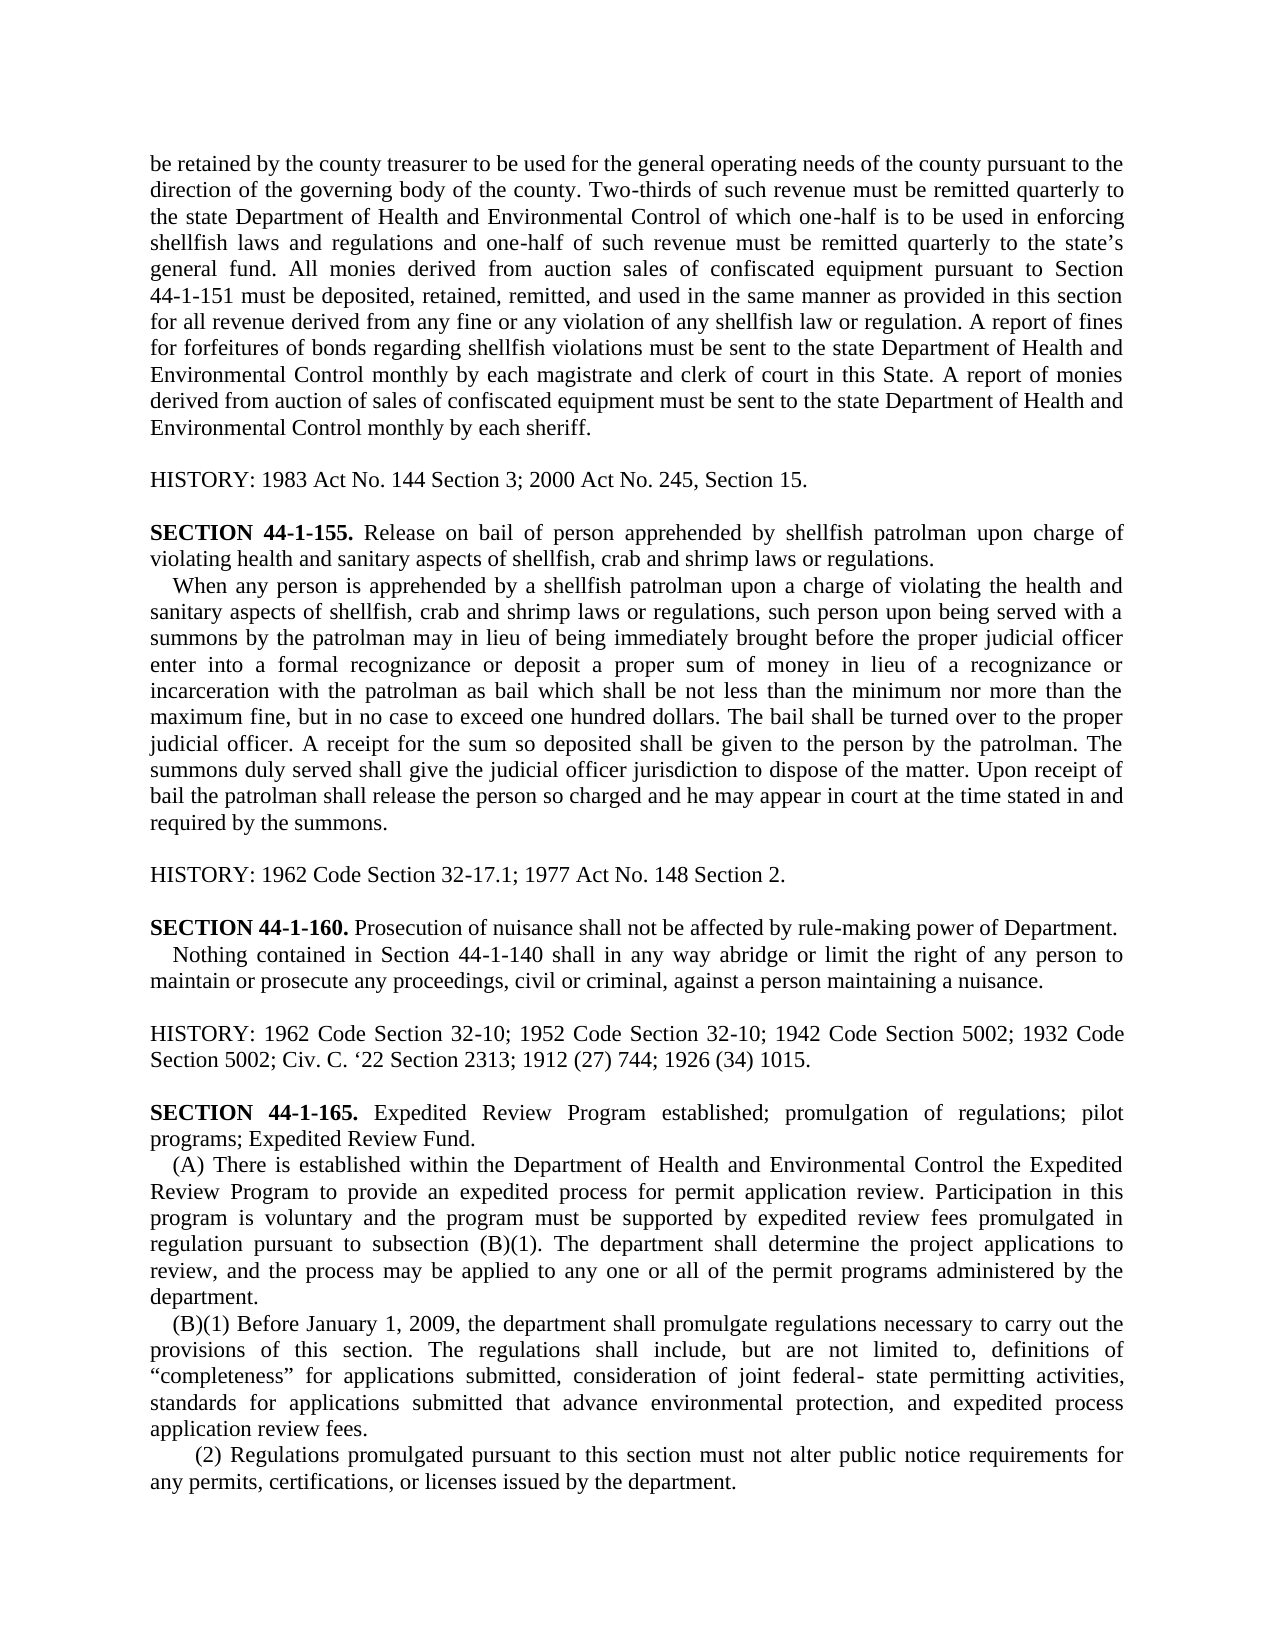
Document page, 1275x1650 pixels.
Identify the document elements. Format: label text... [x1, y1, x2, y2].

text SECTION 44-1-165. Expedited Review Program established; promulgation of regulations; pilot programs; Expedited Review Fund. [150, 1099, 1125, 1151]
text (2) Regulations promulgated pursuant to this section must not alter public notice requirements for any permits, certifications, or licenses issued by the department. [150, 1441, 1125, 1494]
text HISTORY: 1962 Code Section 32-10; 1952 Code Section 32-10; 1942 Code Section 5002; 1932 Code Section 5002; Civ. C. ‘22 Section 2313; 1912 (27) 744; 1926 (34) 1015. [150, 1020, 1125, 1072]
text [150, 150, 1125, 440]
text HISTORY: 1962 Code Section 32-17.1; 1977 Act No. 148 Section 2. [150, 862, 1125, 888]
text Nothing contained in Section 44-1-140 shall in any way abridge or limit the right of any person to maintain or prosecute any proceedings, civil or criminal, against a person maintaining a nuisance. [150, 941, 1125, 993]
text HISTORY: 1983 Act No. 144 Section 3; 2000 Act No. 245, Section 15. [150, 466, 1125, 493]
text SECTION 44-1-160. Prosecution of nuisance shall not be affected by rule-making power of Department. [150, 914, 1125, 941]
text When any person is apprehended by a shellfish patrolman upon a charge of violating the health and sanitary aspects of shellfish, crab and shrimp laws or regulations, such person upon being served with a summons by the patrolman may in lieu of being immediately brought before the proper judicial officer enter into a formal recognizance or deposit a proper sum of money in lieu of a recognizance or incarceration with the patrolman as bail which shall be not less than the minimum nor more than the maximum fine, but in no case to exceed one hundred dollars. The bail shall be turned over to the proper judicial officer. A receipt for the sum so deposited shall be given to the person by the patrolman. The summons duly served shall give the judicial officer jurisdiction to dispose of the matter. Upon receipt of bail the patrolman shall release the person so charged and he may appear in court at the time stated in and required by the summons. [150, 572, 1125, 835]
text SECTION 44-1-155. Release on bail of person apprehended by shellfish patrolman upon charge of violating health and sanitary aspects of shellfish, crab and shrimp laws or regulations. [150, 519, 1125, 572]
text (B)(1) Before January 1, 2009, the department shall promulgate regulations necessary to carry out the provisions of this section. The regulations shall include, but are not limited to, definitions of “completeness” for applications submitted, consideration of joint federal- state permitting activities, standards for applications submitted that advance environmental protection, and expedited process application review fees. [150, 1309, 1125, 1441]
text (A) There is established within the Department of Health and Environmental Control the Expedited Review Program to provide an expedited process for permit application review. Participation in this program is voluntary and the program must be supported by expedited review fees promulgated in regulation pursuant to subsection (B)(1). The department shall determine the project applications to review, and the process may be applied to any one or all of the permit programs administered by the department. [150, 1151, 1125, 1309]
